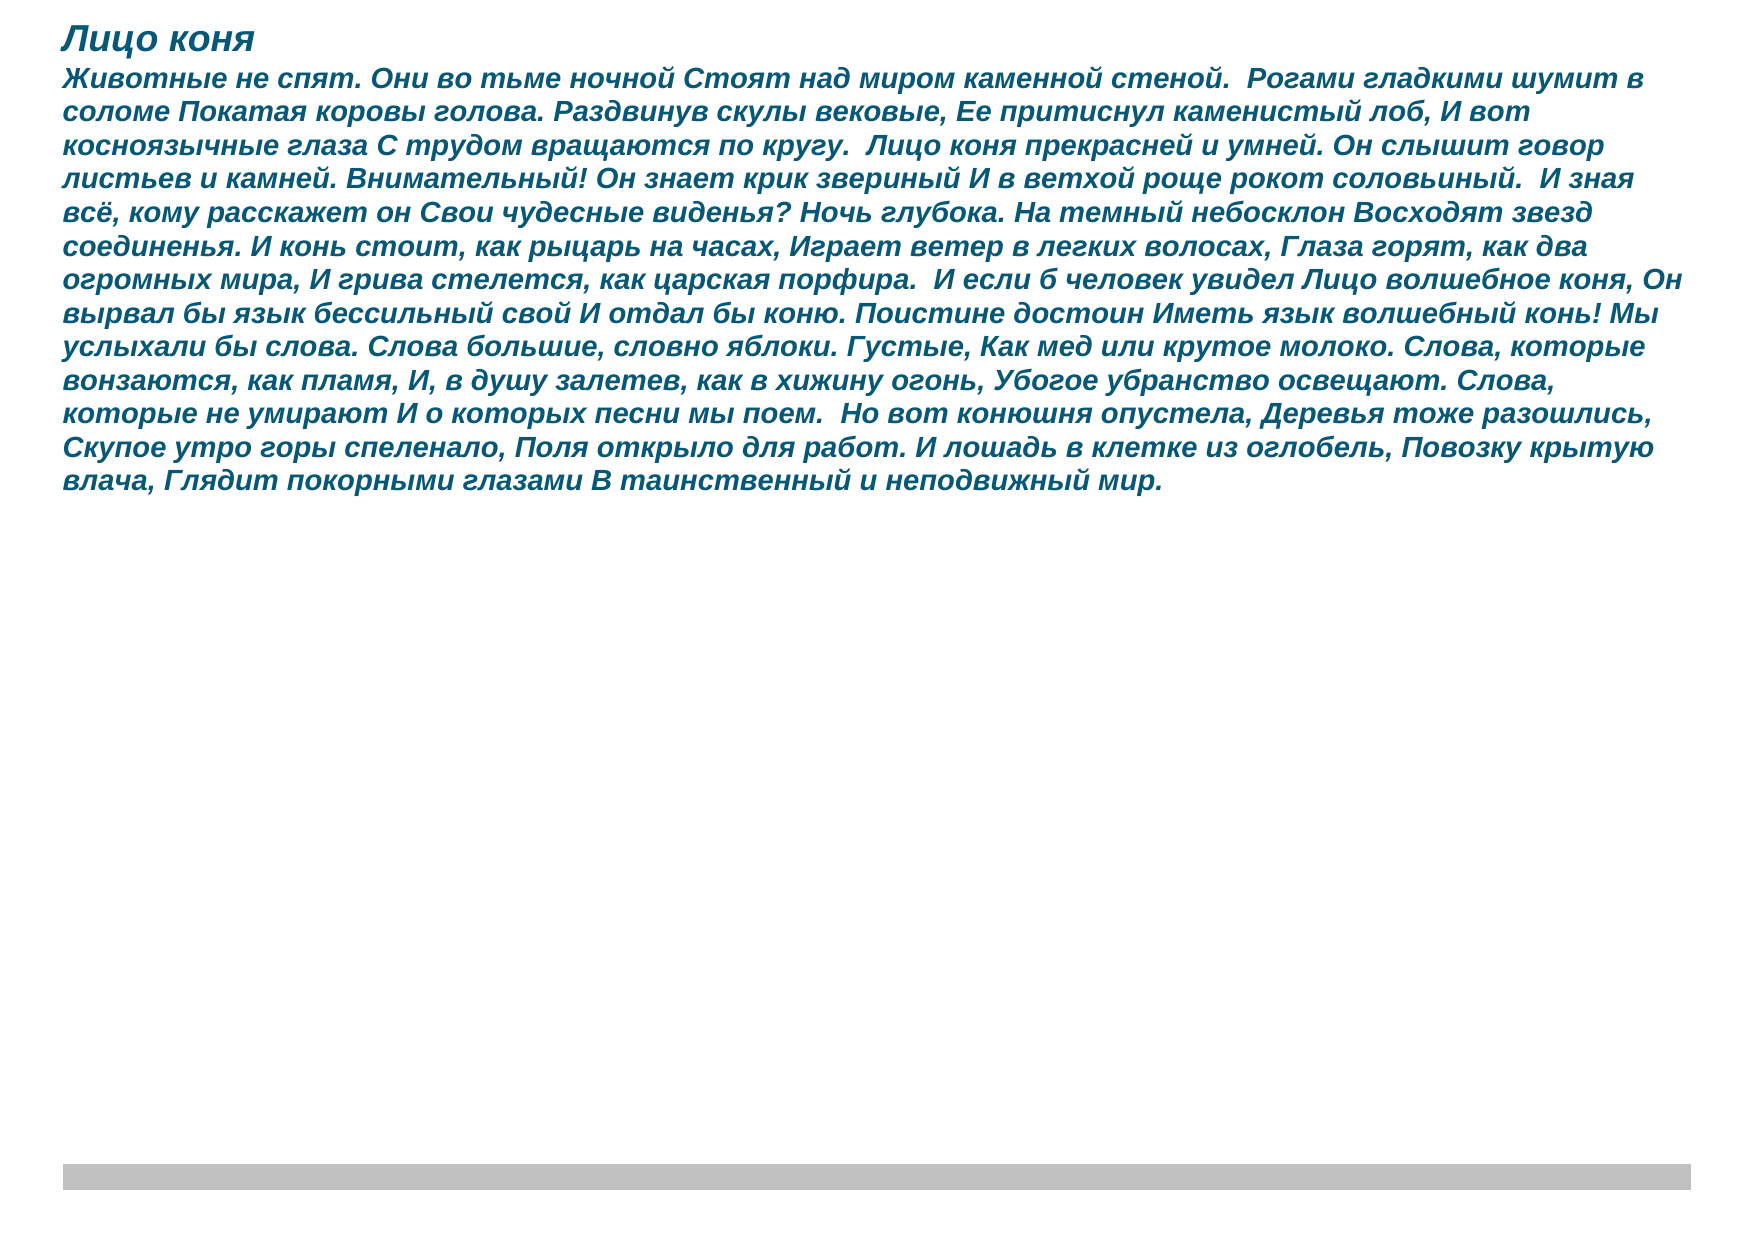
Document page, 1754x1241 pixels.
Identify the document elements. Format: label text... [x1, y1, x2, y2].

subtitle Лицо коня [62, 17, 1691, 60]
text Животные не спят. Они во тьме ночной [62, 61, 1691, 497]
